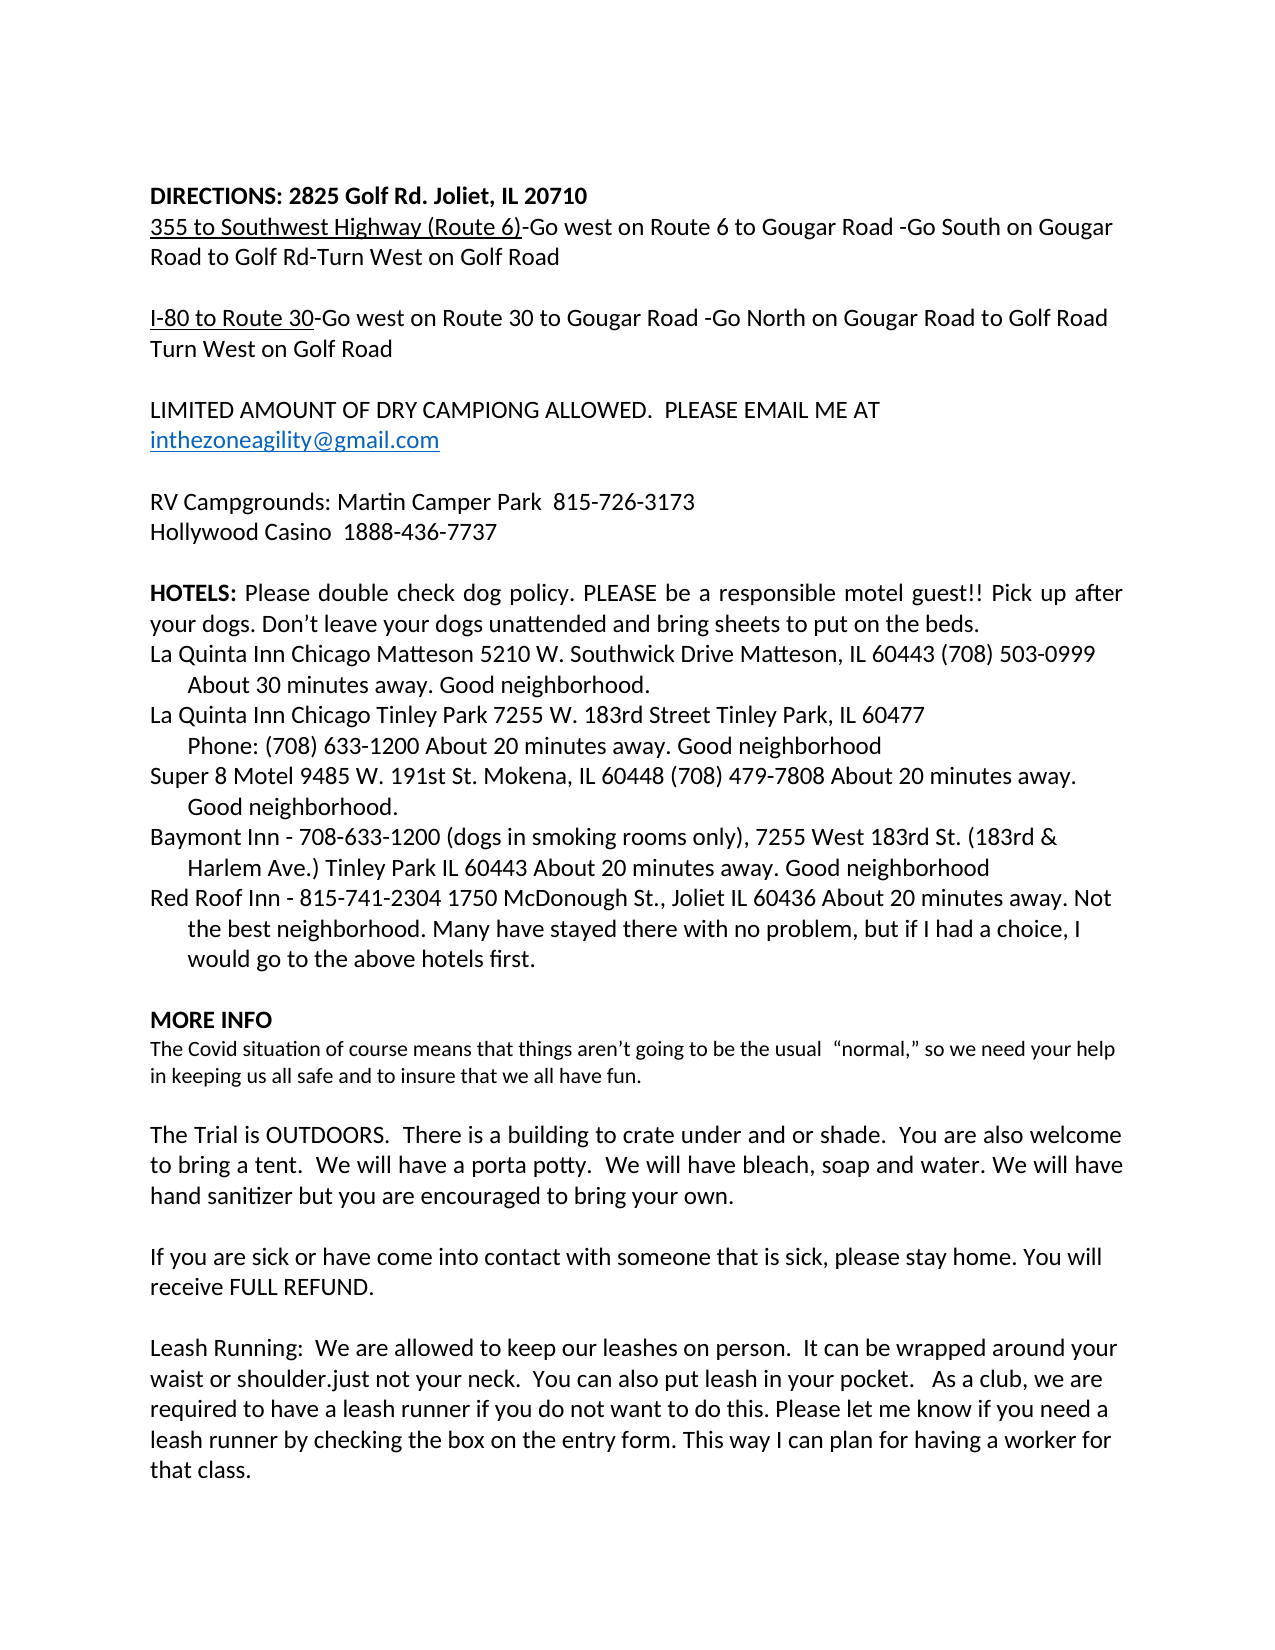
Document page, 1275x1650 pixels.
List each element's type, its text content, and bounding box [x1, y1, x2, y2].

text Hollywood Casino 1888-436-7737 [150, 516, 1125, 547]
text I-80 to Route 30-Go west on Route 30 to Gougar Road -Go North on Gougar Road to Golf Road Turn West on Golf Road [150, 303, 1125, 364]
text MORE INFO [150, 1004, 1125, 1035]
text Red Roof Inn - 815-741-2304 1750 McDonough St., Joliet IL 60436 About 20 minutes away. Not the best neighborhood. Many have stayed there with no problem, but if I had a choice, I would go to the above hotels first. [150, 882, 1125, 974]
text La Quinta Inn Chicago Tinley Park 7255 W. 183rd Street Tinley Park, IL 60477 Phone: (708) 633-1200 About 20 minutes away. Good neighborhood [150, 699, 1125, 760]
text The Trial is OUTDOORS. There is a building to crate under and or shade. You are also welcome to bring a tent. We will have a porta potty. We will have bleach, soap and water. We will have hand sanitizer but you are encouraged to bring your own. [150, 1119, 1125, 1211]
text RV Campgrounds: Martin Camper Park 815-726-3173 [150, 486, 1125, 516]
text La Quinta Inn Chicago Matteson 5210 W. Southwick Drive Matteson, IL 60443 (708) 503-0999 About 30 minutes away. Good neighborhood. [150, 638, 1125, 699]
text If you are sick or have come into contact with someone that is sick, please stay home. You will receive FULL REFUND. [150, 1241, 1125, 1302]
text HOTELS: Please double check dog policy. PLEASE be a responsible motel guest!! Pick up after your dogs. Don’t leave your dogs unattended and bring sheets to put on the beds. [150, 577, 1125, 638]
text Leash Running: We are allowed to keep our leashes on person. It can be wrapped around your waist or shoulder.just not your neck. You can also put leash in your pocket. As a club, we are required to have a leash runner if you do not want to do this. Please let me know if you need a leash runner by checking the box on the entry form. This way I can plan for having a worker for that class. [150, 1333, 1125, 1485]
text Baymont Inn - 708-633-1200 (dogs in smoking rooms only), 7255 West 183rd St. (183rd & Harlem Ave.) Tinley Park IL 60443 About 20 minutes away. Good neighborhood [150, 821, 1125, 882]
text Super 8 Motel 9485 W. 191st St. Mokena, IL 60448 (708) 479-7808 About 20 minutes away. Good neighborhood. [150, 760, 1125, 821]
text 355 to Southwest Highway (Route 6)-Go west on Route 6 to Gougar Road -Go South on Gougar Road to Golf Rd-Turn West on Golf Road [150, 211, 1125, 272]
text The Covid situation of course means that things aren’t going to be the usual “normal,” so we need your help in keeping us all safe and to insure that we all have fun. [150, 1035, 1125, 1088]
text LIMITED AMOUNT OF DRY CAMPIONG ALLOWED. PLEASE EMAIL ME AT inthezoneagility@gmail.com [150, 394, 1125, 455]
text DIRECTIONS: 2825 Golf Rd. Joliet, IL 20710 [150, 181, 1125, 211]
